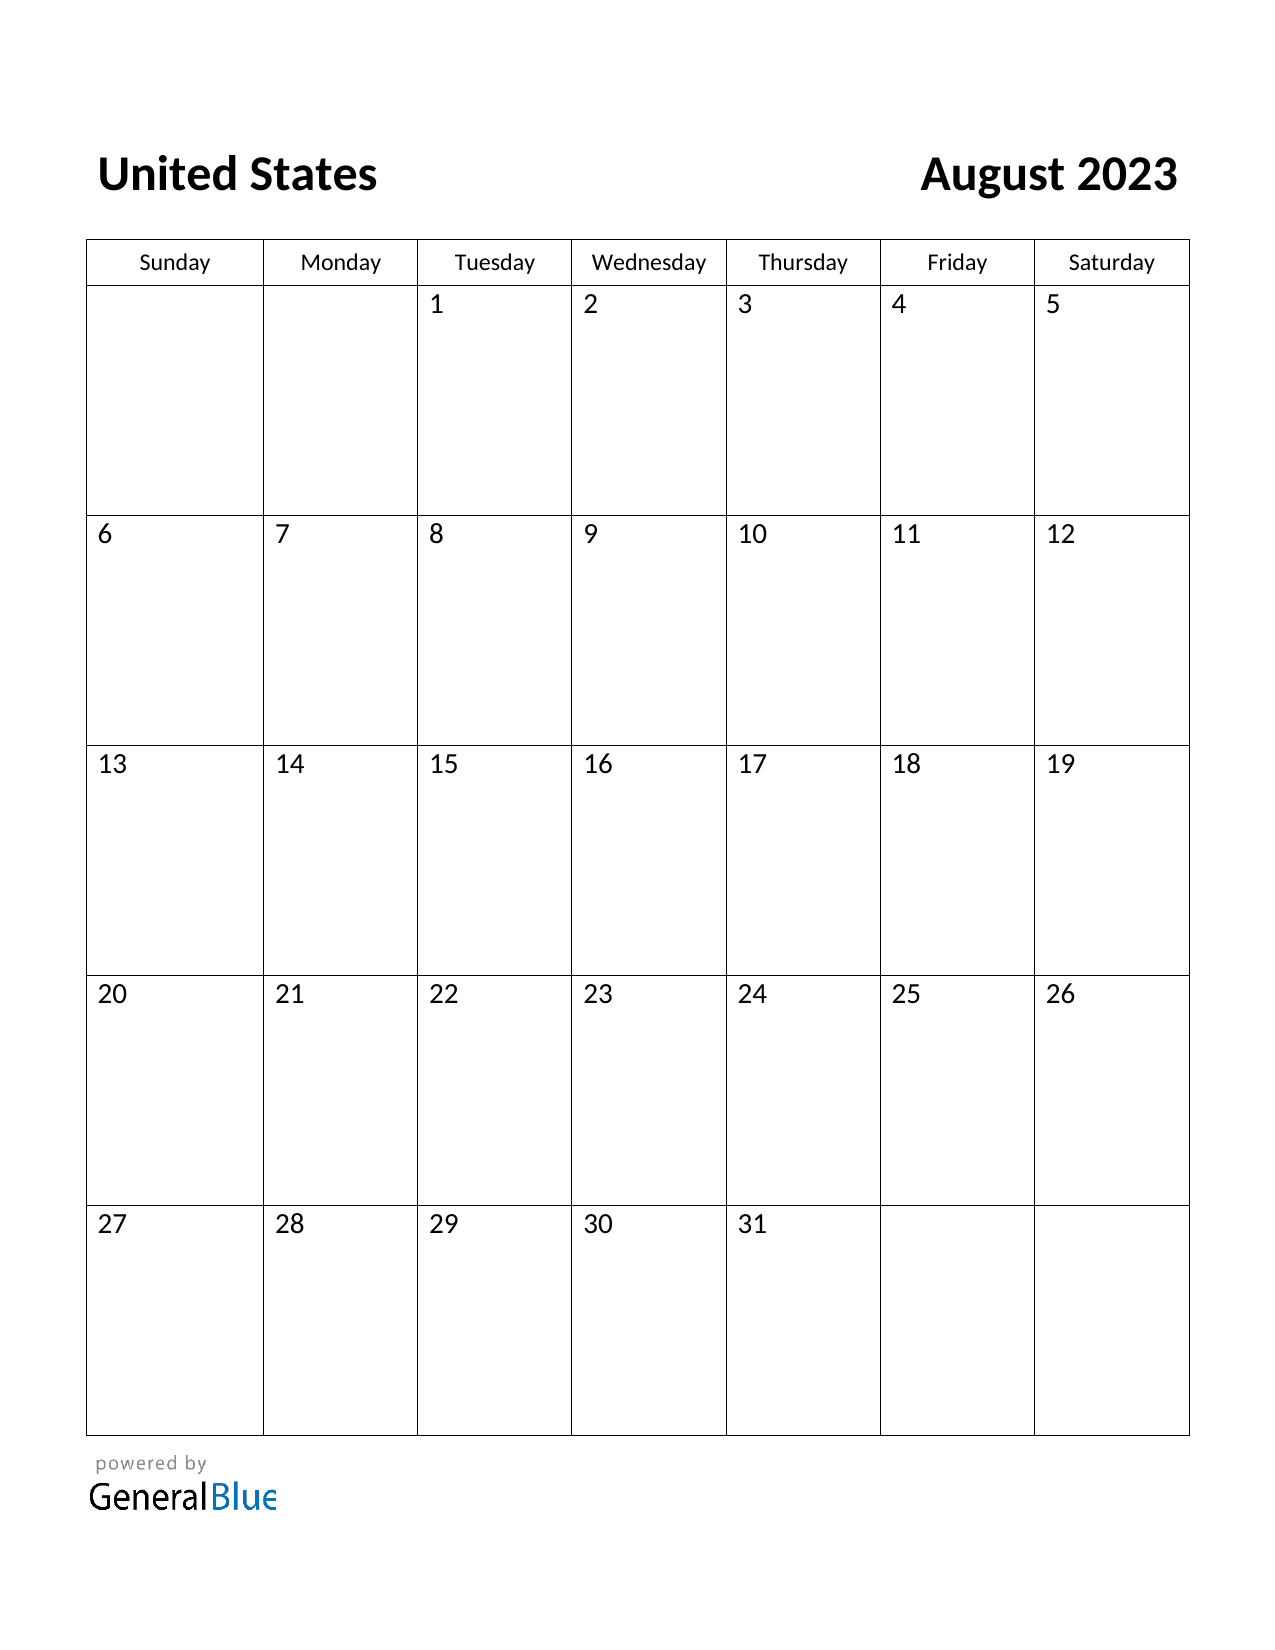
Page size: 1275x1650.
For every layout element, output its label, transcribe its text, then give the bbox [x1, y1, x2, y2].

table_cell 4 [881, 286, 1034, 318]
table_cell [727, 1008, 880, 1204]
table_cell 30 [572, 1206, 726, 1238]
table_cell Wednesday [572, 240, 726, 284]
table_cell [418, 548, 571, 744]
table_cell [881, 548, 1034, 744]
table_cell 3 [727, 286, 880, 318]
table_cell 5 [1035, 286, 1189, 318]
table_cell [1035, 778, 1189, 974]
table_cell Friday [881, 240, 1034, 284]
table_cell [727, 1238, 880, 1434]
picture [88, 1452, 276, 1515]
table_cell [87, 318, 263, 514]
table_cell [727, 778, 880, 974]
table_cell [881, 1206, 1034, 1238]
table_cell [87, 1008, 263, 1204]
table_cell 7 [264, 516, 417, 548]
table_cell Thursday [727, 240, 880, 284]
table_cell 27 [87, 1206, 263, 1238]
table_cell [1035, 548, 1189, 744]
table_cell 8 [418, 516, 571, 548]
table_header United States [86, 105, 572, 239]
table_cell [572, 1238, 726, 1434]
table_cell [264, 318, 417, 514]
table_cell [727, 318, 880, 514]
table_cell [881, 318, 1034, 514]
table_cell 17 [727, 746, 880, 778]
table_cell [264, 286, 417, 318]
table_cell 10 [727, 516, 880, 548]
table_cell [727, 548, 880, 744]
table_cell [264, 1008, 417, 1204]
table_cell [264, 778, 417, 974]
table_cell 25 [881, 976, 1034, 1008]
table_cell 31 [727, 1206, 880, 1238]
table_cell 29 [418, 1206, 571, 1238]
table_cell Sunday [87, 240, 263, 284]
table_cell 24 [727, 976, 880, 1008]
table_cell 9 [572, 516, 726, 548]
table_cell 15 [418, 746, 571, 778]
table_cell 12 [1035, 516, 1189, 548]
table_cell [418, 318, 571, 514]
table_cell [87, 1238, 263, 1434]
table_cell [881, 778, 1034, 974]
table_cell 21 [264, 976, 417, 1008]
table_cell [572, 1008, 726, 1204]
table_cell [87, 286, 263, 318]
table_cell 20 [87, 976, 263, 1008]
table_cell 13 [87, 746, 263, 778]
table_cell Tuesday [418, 240, 571, 284]
table_cell 11 [881, 516, 1034, 548]
table_cell [1035, 1008, 1189, 1204]
table_cell [87, 548, 263, 744]
table_cell 26 [1035, 976, 1189, 1008]
table_cell [418, 778, 571, 974]
table_cell [418, 1238, 571, 1434]
table_cell Saturday [1035, 240, 1189, 284]
table_cell [87, 778, 263, 974]
table_cell [881, 1008, 1034, 1204]
table_cell [1035, 1238, 1189, 1434]
table_cell [1035, 318, 1189, 514]
table_header August 2023 [572, 105, 1189, 239]
table_cell [86, 1436, 1189, 1534]
table_cell 1 [418, 286, 571, 318]
table_cell 14 [264, 746, 417, 778]
table_cell 19 [1035, 746, 1189, 778]
table_cell 18 [881, 746, 1034, 778]
table_cell 23 [572, 976, 726, 1008]
table_cell [264, 1238, 417, 1434]
table_cell [881, 1238, 1034, 1434]
table_cell [1035, 1206, 1189, 1238]
table_cell 6 [87, 516, 263, 548]
table_cell 2 [572, 286, 726, 318]
table_cell Monday [264, 240, 417, 284]
table_cell 28 [264, 1206, 417, 1238]
table_cell 22 [418, 976, 571, 1008]
table_cell [572, 548, 726, 744]
table_cell [264, 548, 417, 744]
table_cell [418, 1008, 571, 1204]
table_cell [572, 318, 726, 514]
table_cell 16 [572, 746, 726, 778]
table_cell [572, 778, 726, 974]
